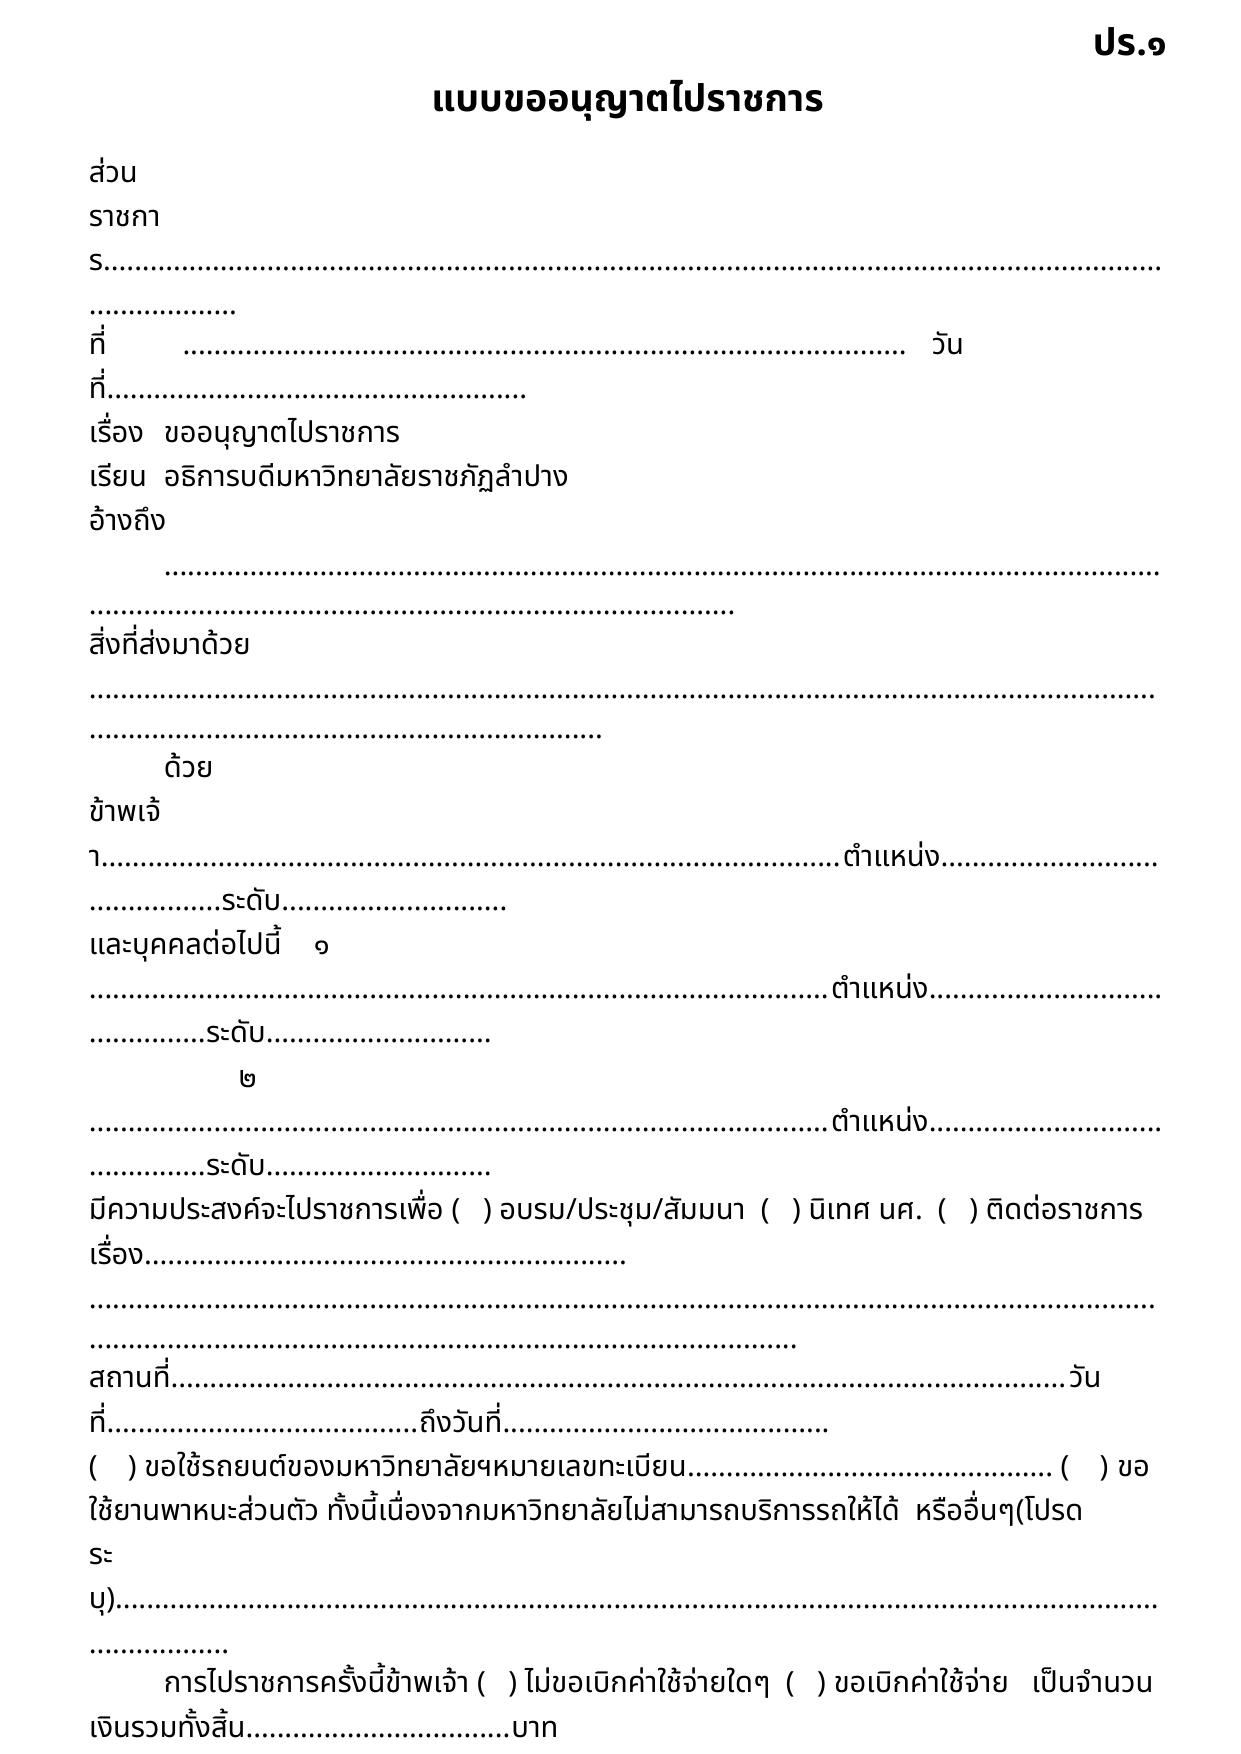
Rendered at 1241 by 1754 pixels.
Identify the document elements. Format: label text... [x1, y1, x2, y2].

text อ้างถึง ................................................................................................................................................................................................................... [89, 500, 1167, 623]
text ( ) ขอใช้รถยนต์ของมหาวิทยาลัยฯหมายเลขทะเบียน............................................... ( ) ขอใช้ยานพาหนะส่วนตัว ทั้งนี้เนื่องจากมหาวิทยาลัยไม่สามารถบริการรถให้ได้ หรืออื่นๆ(โปรดระบุ)........................................................................................................................................................ [89, 1445, 1167, 1662]
text ส่วนราชการ........................................................................................................................................................... [89, 151, 1167, 323]
text สิ่งที่ส่งมาด้วย ........................................................................................................................................................................................................... [89, 623, 1167, 747]
text เรื่อง ขออนุญาตไปราชการ [89, 412, 1167, 456]
text เรียน อธิการบดีมหาวิทยาลัยราชภัฏลำปาง [89, 456, 1167, 500]
text มีความประสงค์จะไปราชการเพื่อ ( ) อบรม/ประชุม/สัมมนา ( ) นิเทศ นศ. ( ) ติดต่อราชการ เรื่อง.............................................................. [89, 1189, 1167, 1277]
text ที่ ............................................................................................. วันที่...................................................... [89, 323, 1167, 412]
text แบบขออนุญาตไปราชการ [89, 72, 1167, 128]
text สถานที่...................................................................................................................วันที่........................................ถึงวันที่.......................................... [89, 1357, 1167, 1445]
text ปร.๑ [89, 15, 1167, 72]
text ๒ ...............................................................................................ตำแหน่ง.............................................ระดับ............................. [89, 1056, 1167, 1189]
text การไปราชการครั้งนี้ข้าพเจ้า ( ) ไม่ขอเบิกค่าใช้จ่ายใดๆ ( ) ขอเบิกค่าใช้จ่าย เป็นจำนวนเงินรวมทั้งสิ้น..................................บาท [89, 1662, 1167, 1750]
text และบุคคลต่อไปนี้ ๑ ...............................................................................................ตำแหน่ง.............................................ระดับ............................. [89, 923, 1167, 1056]
text .................................................................................................................................................................................................................................... [89, 1277, 1167, 1357]
text ด้วยข้าพเจ้า...............................................................................................ตำแหน่ง.............................................ระดับ............................. [89, 747, 1167, 923]
